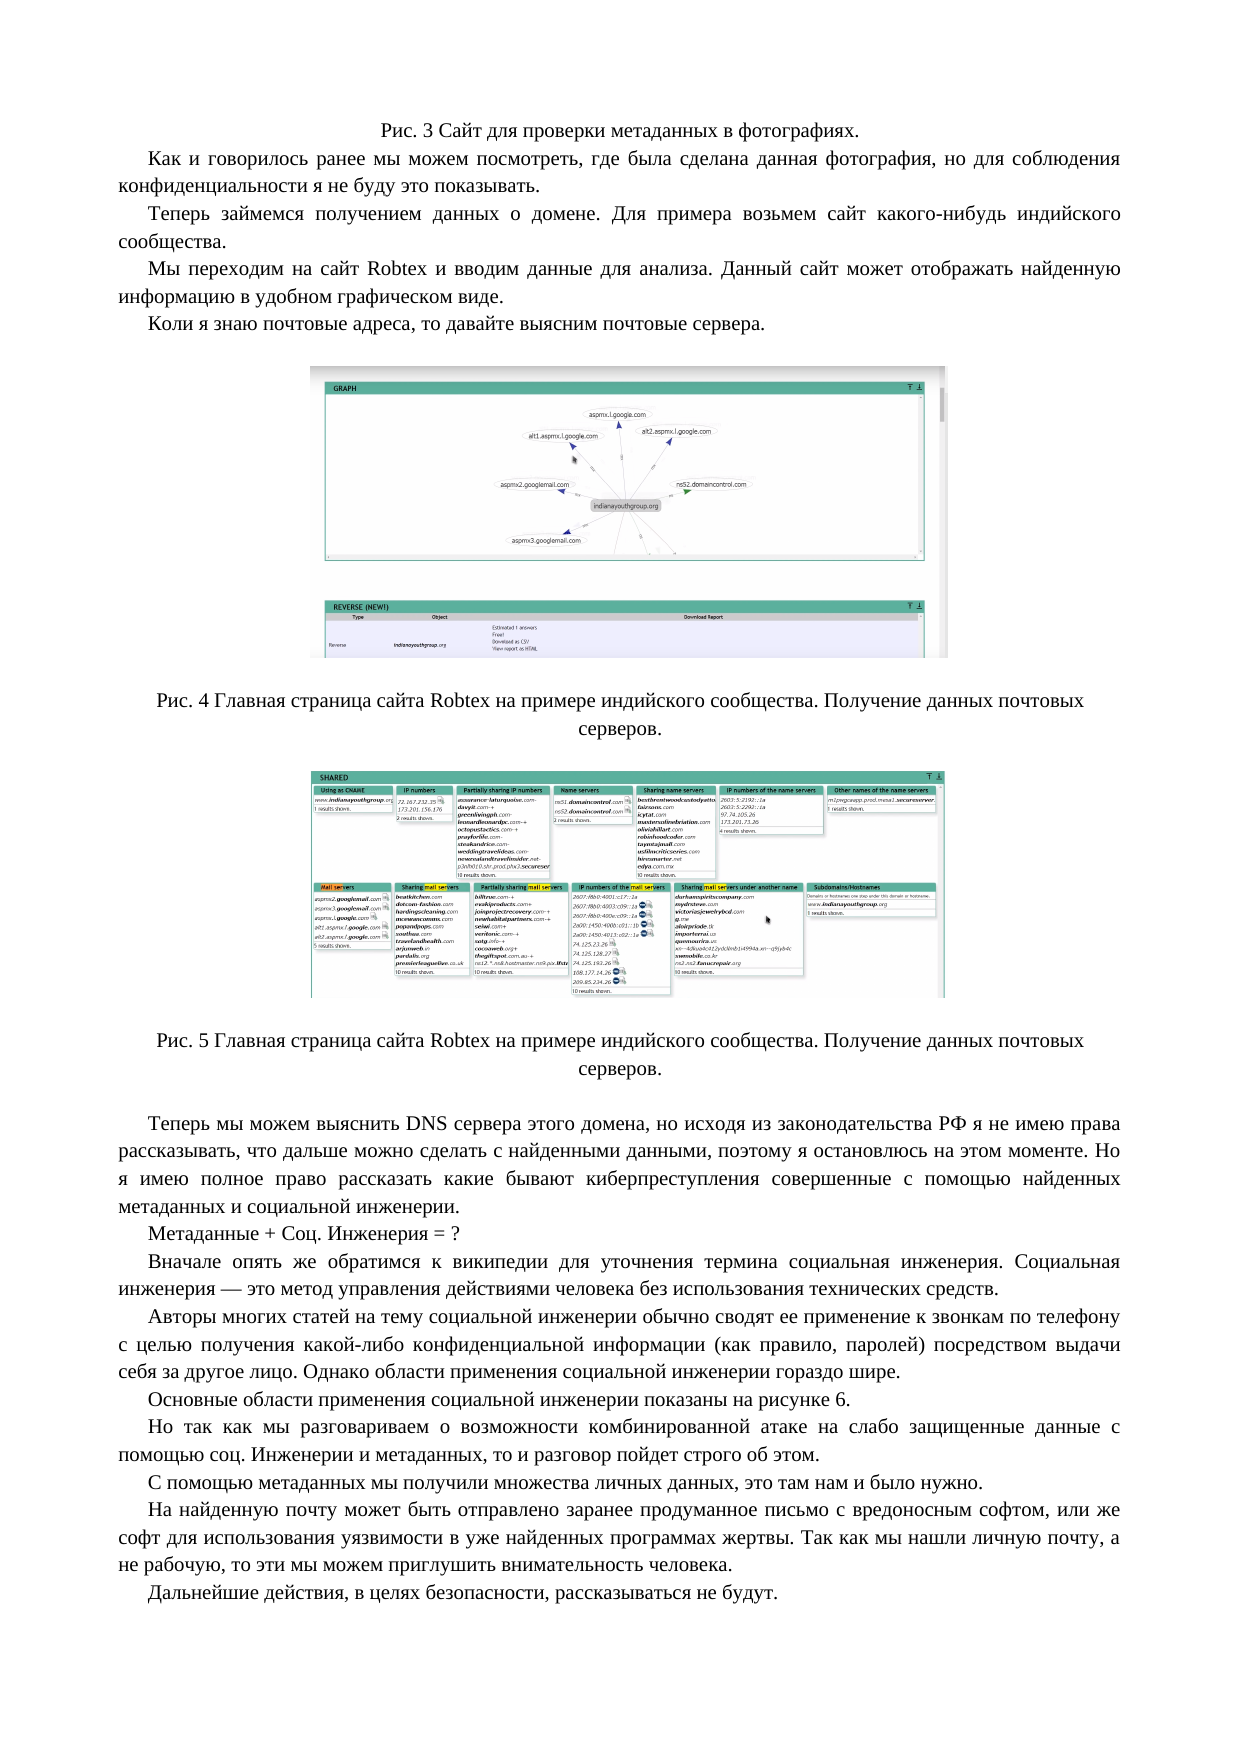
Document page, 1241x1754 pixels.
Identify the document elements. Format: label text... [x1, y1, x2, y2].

picture [310, 771, 948, 998]
text Вначале опять же обратимся к википедии для уточнения термина социальная инженерия. Социальная инженерия — это метод управления действиями человека без использования технических средств. [118, 1249, 1122, 1300]
text С помощью метаданных мы получили множества личных данных, это там нам и было нужно. [118, 1469, 1122, 1494]
text Теперь займемся получением данных о домене. Для примера возьмем сайт какого-нибудь индийского сообщества. [118, 201, 1122, 253]
text Основные области применения социальной инженерии показаны на рисунке 6. [118, 1387, 1122, 1411]
text Авторы многих статей на тему социальной инженерии обычно сводят ее применение к звонкам по телефону с целью получения какой-либо конфиденциальной информации (как правило, паролей) посредством выдачи себя за другое лицо. Однако области применения социальной инженерии гораздо шире. [118, 1304, 1122, 1383]
text Теперь мы можем выяснить DNS сервера этого домена, но исходя из законодательства РФ я не имею права рассказывать, что дальше можно сделать с найденными данными, поэтому я остановлюсь на этом моменте. Но я имею полное право рассказать какие бывают киберпреступления совершенные с помощью найденных метаданных и социальной инженерии. [118, 1111, 1122, 1218]
text Мы переходим на сайт Robtex и вводим данные для анализа. Данный сайт может отображать найденную информацию в удобном графическом виде. [118, 256, 1122, 308]
text Коли я знаю почтовые адреса, то давайте выясним почтовые сервера. [118, 311, 1122, 335]
text На найденную почту может быть отправлено заранее продуманное письмо с вредоносным софтом, или же софт для использования уязвимости в уже найденных программах жертвы. Так как мы нашли личную почту, а не рабочую, то эти мы можем приглушить внимательность человека. [118, 1497, 1122, 1576]
text Как и говорилось ранее мы можем посмотреть, где была сделана данная фотография, но для соблюдения конфиденциальности я не буду это показывать. [118, 146, 1122, 197]
text Рис. 4 Главная страница сайта Robtex на примере индийского сообщества. Получение данных почтовых серверов. [118, 688, 1122, 740]
text Рис. 5 Главная страница сайта Robtex на примере индийского сообщества. Получение данных почтовых серверов. [118, 1028, 1122, 1079]
text Метаданные + Соц. Инженерия = ? [118, 1221, 1122, 1245]
text Рис. 3 Сайт для проверки метаданных в фотографиях. [118, 118, 1122, 142]
picture [310, 366, 948, 658]
text Но так как мы разговариваем о возможности комбинированной атаке на слабо защищенные данные с помощью соц. Инженерии и метаданных, то и разговор пойдет строго об этом. [118, 1414, 1122, 1466]
text Дальнейшие действия, в целях безопасности, рассказываться не будут. [118, 1580, 1122, 1604]
